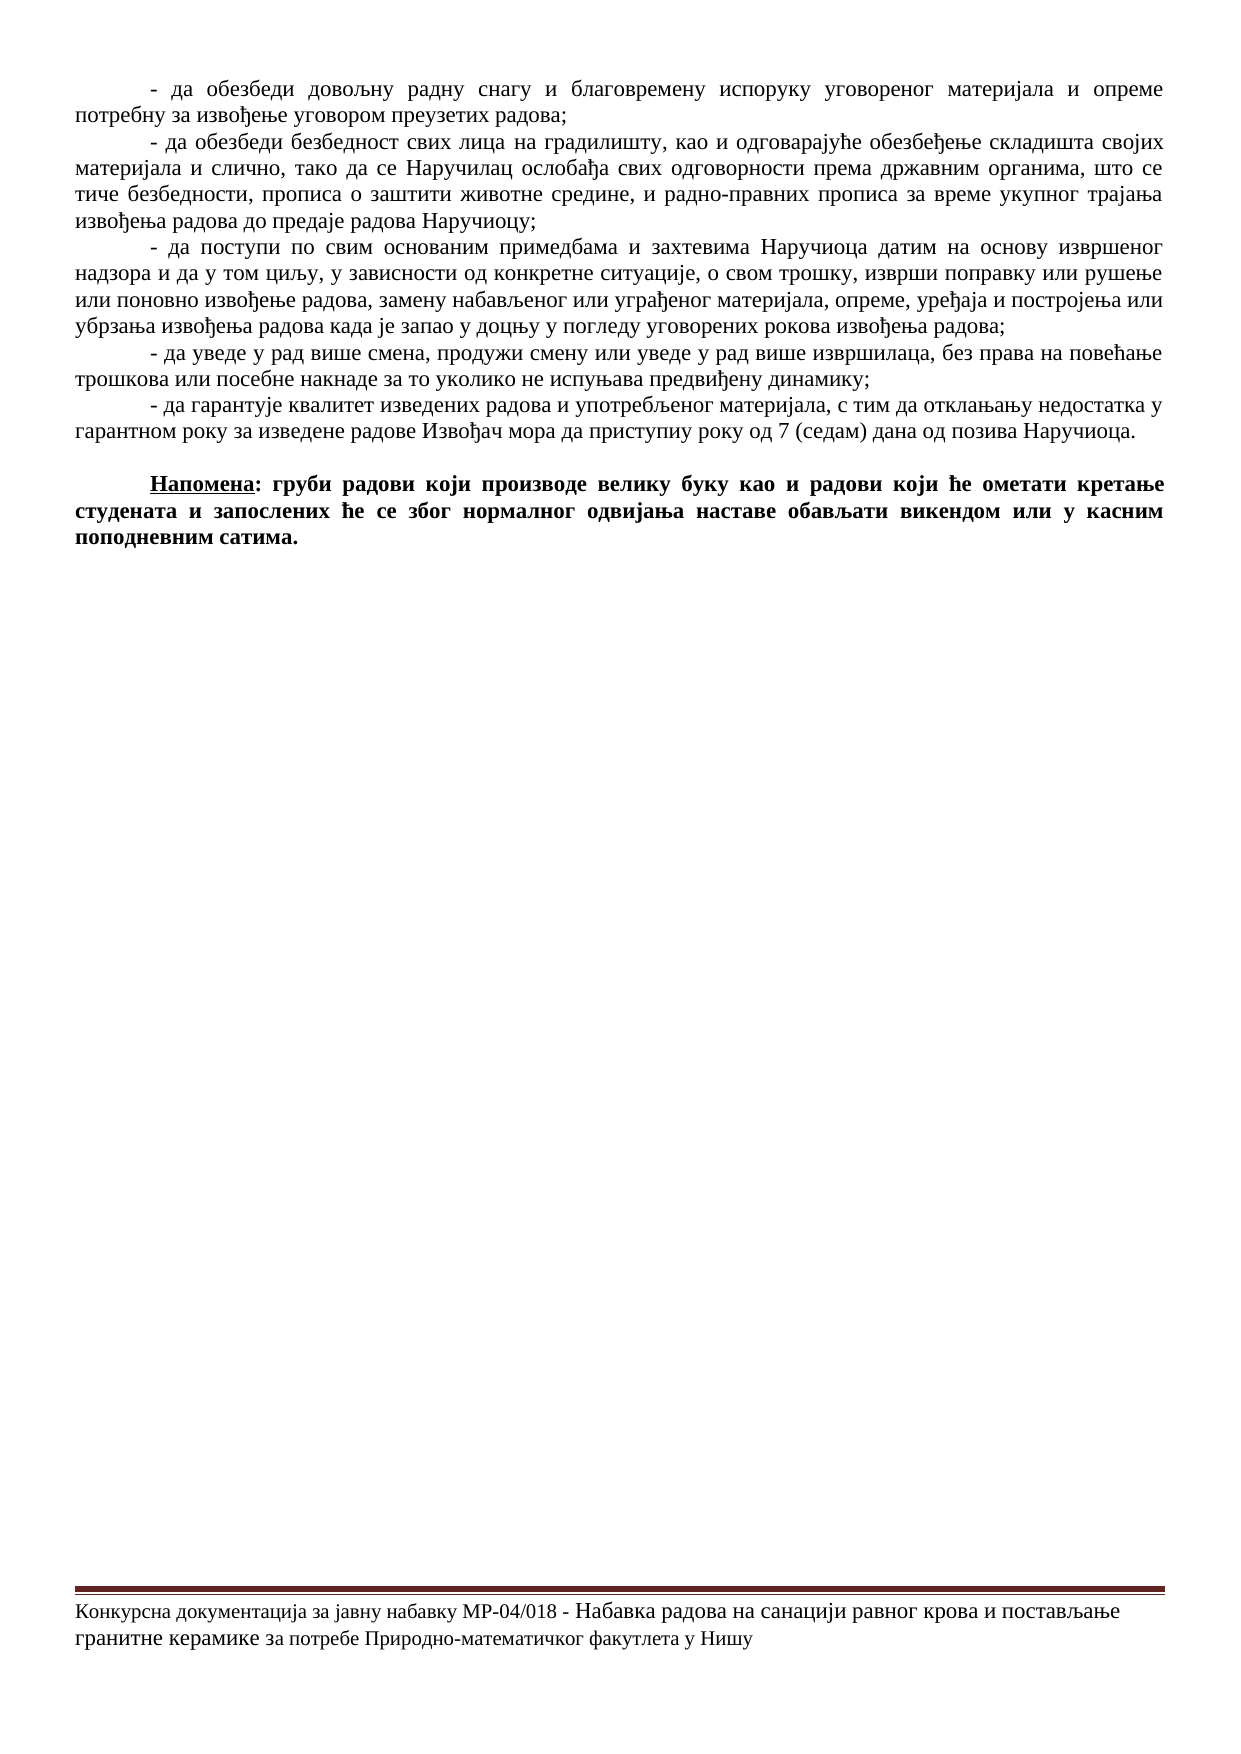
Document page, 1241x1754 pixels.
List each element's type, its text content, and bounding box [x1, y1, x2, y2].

text - да поступи по свим основаним примедбама и захтевима Наручиоца датим на основу извршеног надзора и да у том циљу, у зависности од конкретне ситуације, о свом трошку, изврши поправку или рушење или поновно извођење радова, замену набављеног или уграђеног материјала, опреме, уређаја и постројења или убрзања извођења радова када је запао у доцњу у погледу уговорених рокова извођења радова; [75, 233, 1165, 338]
text - да обезбеди безбедност свих лица на градилишту, као и одговарајуће обезбеђење складишта својих материјала и слично, тако да се Наручилац ослобађа свих одговорности према државним органима, што се тиче безбедности, прописа о заштити животне средине, и радно-правних прописа за време укупног трајања извођења радова до предаје радова Наручиоцу; [75, 128, 1165, 233]
text - да обезбеди довољну радну снагу и благовремену испоруку уговореног материјала и опреме потребну за извођење уговором преузетих радова; [75, 75, 1165, 128]
text Напомена: груби радови који производе велику буку као и радови који ће ометати кретање студената и запослених ће се због нормалног одвијања наставе обављати викендом или у касним поподневним сатима. [75, 470, 1165, 549]
text - да уведе у рад више смена, продужи смену или уведе у рад више извршилаца, без права на повећање трошкова или посебне накнаде за то уколико не испуњава предвиђену динамику; [75, 338, 1165, 391]
text - да гарантује квалитет изведених радова и употребљеног материјала, с тим да отклањању недостатка у гарантном року за изведене радове Извођач мора да приступиу року од 7 (седам) дана од позива Наручиоца. [75, 391, 1165, 444]
